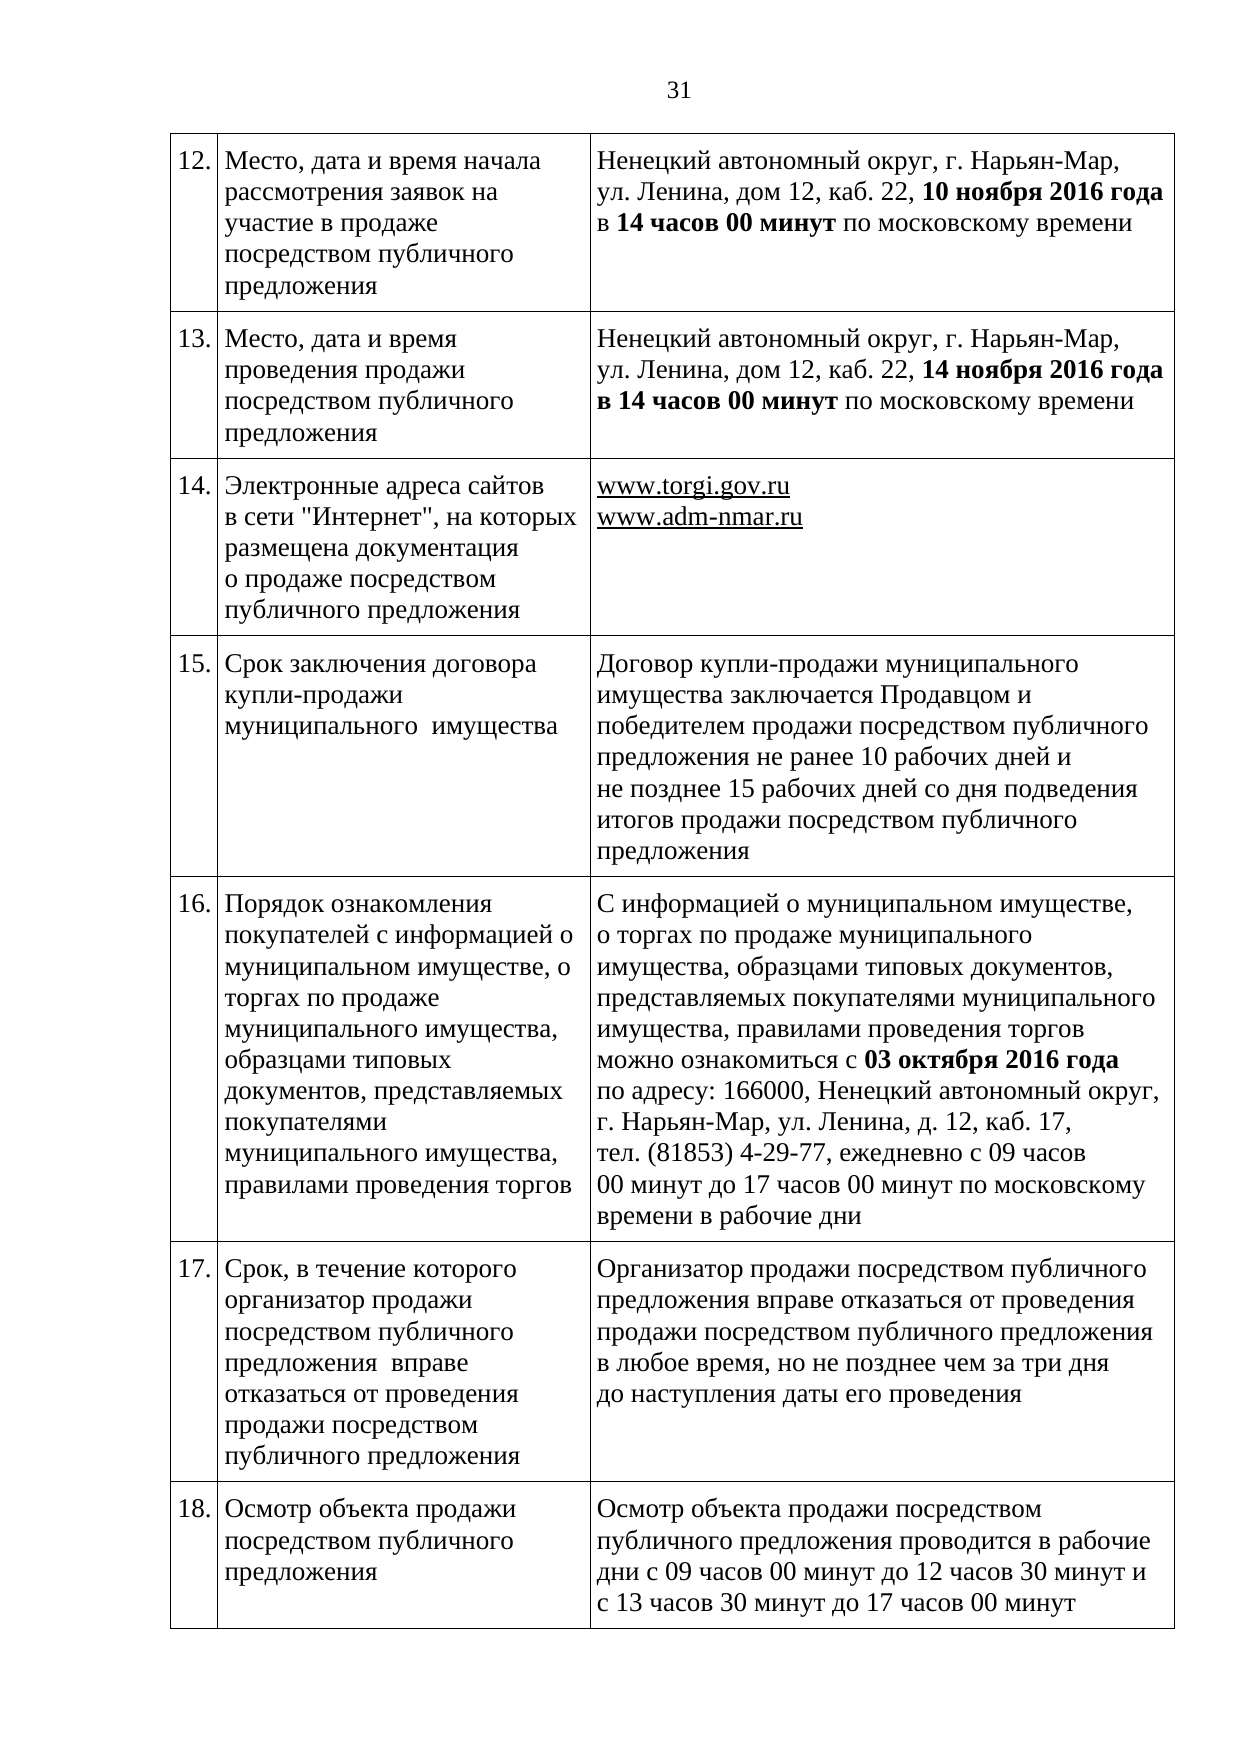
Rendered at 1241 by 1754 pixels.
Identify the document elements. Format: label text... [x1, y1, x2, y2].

table_cell Срок, в течение которого организатор продажи посредством публичного предложения вправе отказаться от проведения продажи посредством публичного предложения [218, 1242, 590, 1481]
table_cell www.torgi.gov.ru www.adm-nmar.ru [591, 459, 1174, 635]
table_cell Срок заключения договора купли-продажи муниципального имущества [218, 636, 590, 876]
table_cell 18. [171, 1482, 217, 1628]
table_cell Организатор продажи посредством публичного предложения вправе отказаться от проведения продажи посредством публичного предложения в любое время, но не позднее чем за три дня до наступления даты его проведения [591, 1242, 1174, 1481]
table_cell Место, дата и время проведения продажи посредством публичного предложения [218, 312, 590, 457]
table_cell С информацией о муниципальном имуществе, о торгах по продаже муниципального имущества, образцами типовых документов, представляемых покупателями муниципального имущества, правилами проведения торгов можно ознакомиться с 03 октября 2016 года по адресу: 166000, Ненецкий автономный округ, г. Нарьян-Мар, ул. Ленина, д. 12, каб. 17, тел. (81853) 4-29-77, ежедневно с 09 часов 00 минут до 17 часов 00 минут по московскому времени в рабочие дни [591, 877, 1174, 1241]
table_cell 16. [171, 877, 217, 1241]
table_cell Порядок ознакомления покупателей с информацией о муниципальном имуществе, о торгах по продаже муниципального имущества, образцами типовых документов, представляемых покупателями муниципального имущества, правилами проведения торгов [218, 877, 590, 1241]
table_cell 17. [171, 1242, 217, 1481]
table_cell Ненецкий автономный округ, г. Нарьян-Мар, ул. Ленина, дом 12, каб. 22, 10 ноября 2016 года в 14 часов 00 минут по московскому времени [591, 134, 1174, 311]
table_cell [218, 1482, 590, 1628]
table_cell 14. [171, 459, 217, 635]
table_cell Электронные адреса сайтов в сети "Интернет", на которых размещена документация о продаже посредством публичного предложения [218, 459, 590, 635]
table_cell 15. [171, 636, 217, 876]
table_cell Место, дата и время начала рассмотрения заявок на участие в продаже посредством публичного предложения [218, 134, 590, 311]
table_cell 12. [171, 134, 217, 311]
table_cell 13. [171, 312, 217, 457]
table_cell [591, 1482, 1174, 1628]
table_cell Договор купли-продажи муниципального имущества заключается Продавцом и победителем продажи посредством публичного предложения не ранее 10 рабочих дней и не позднее 15 рабочих дней со дня подведения итогов продажи посредством публичного предложения [591, 636, 1174, 876]
table_cell Ненецкий автономный округ, г. Нарьян-Мар, ул. Ленина, дом 12, каб. 22, 14 ноября 2016 года в 14 часов 00 минут по московскому времени [591, 312, 1174, 457]
